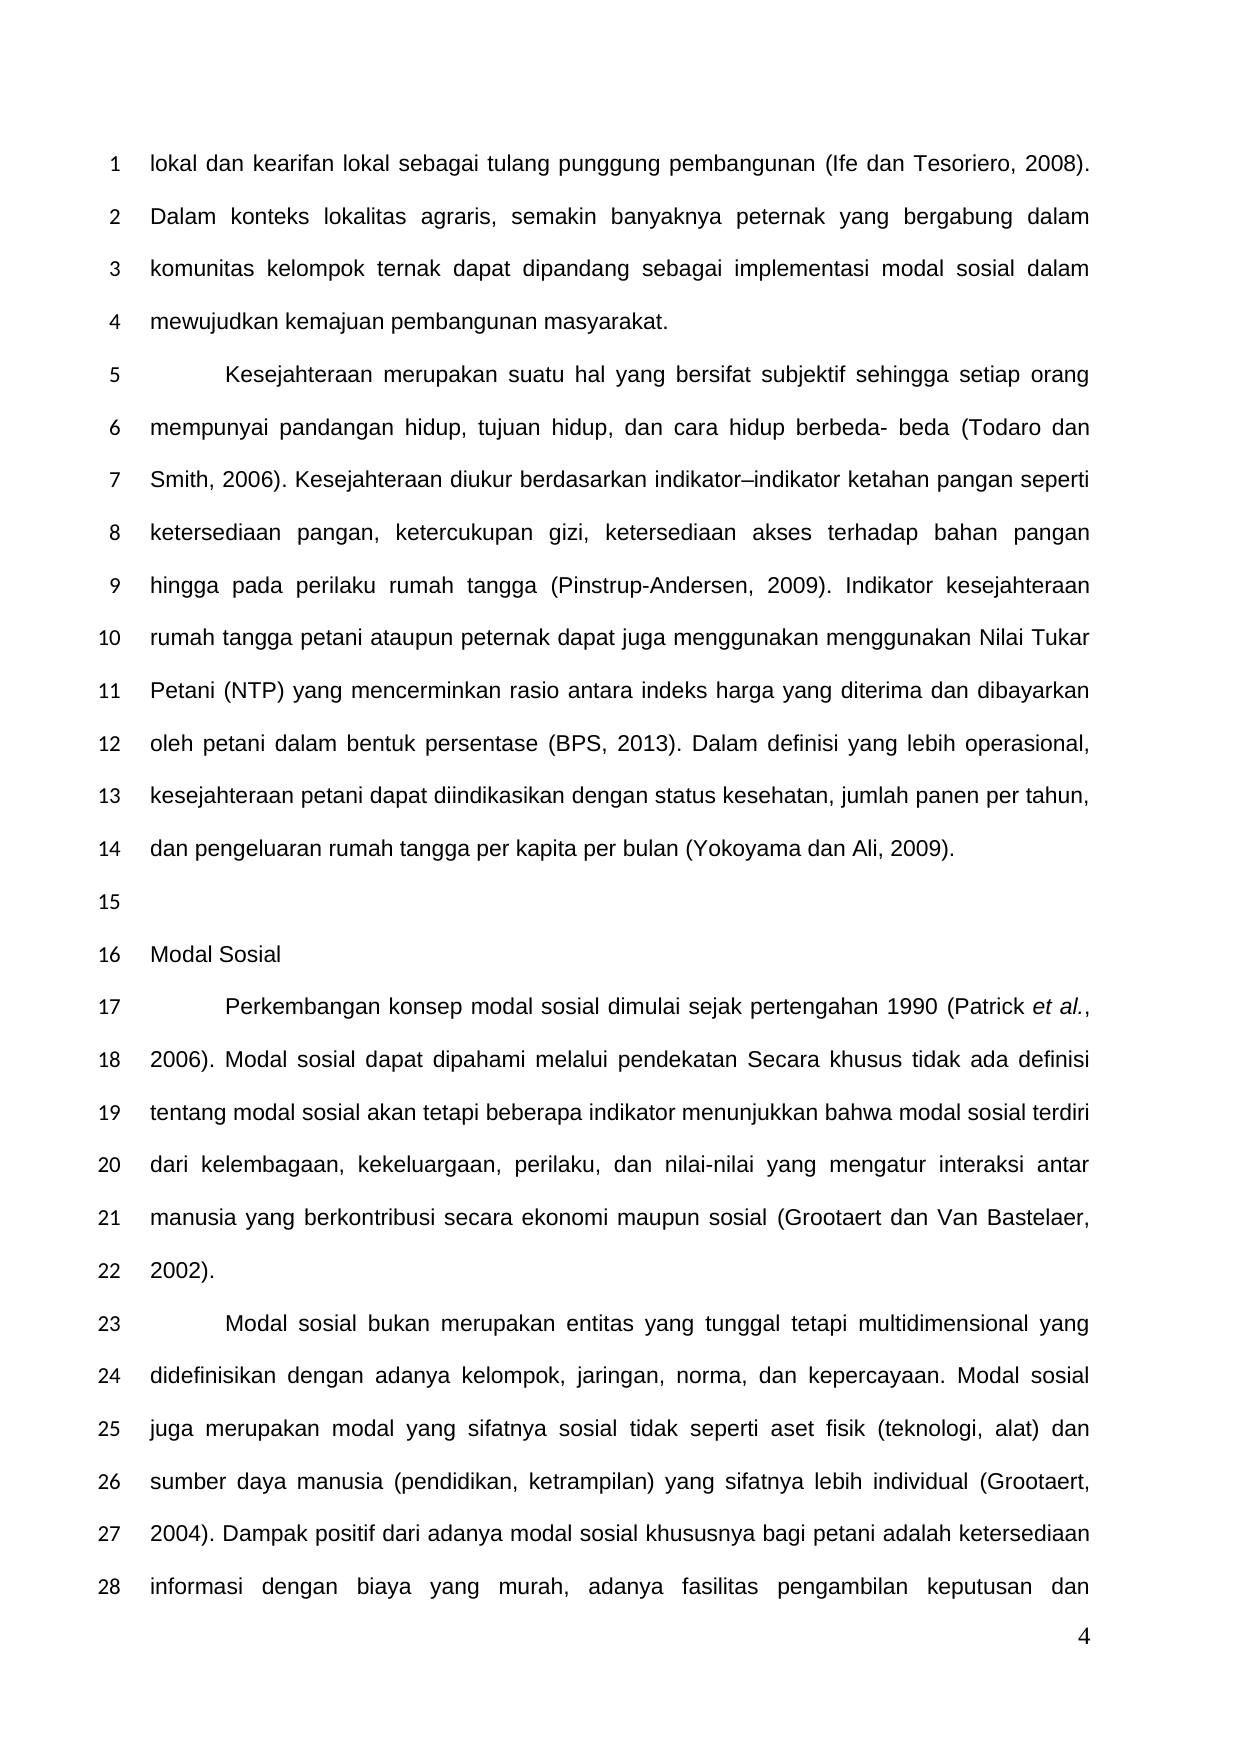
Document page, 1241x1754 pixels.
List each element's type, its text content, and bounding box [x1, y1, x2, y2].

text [150, 150, 1090, 334]
text Modal Sosial [150, 941, 1090, 967]
text Perkembangan konsep modal sosial dimulai sejak pertengahan 1990 (Patrick et al., 2006). Modal sosial dapat dipahami melalui pendekatan Secara khusus tidak ada definisi tentang modal sosial akan tetapi beberapa indikator menunjukkan bahwa modal sosial terdiri dari kelembagaan, kekeluargaan, perilaku, dan nilai-nilai yang mengatur interaksi antar manusia yang berkontribusi secara ekonomi maupun sosial (Grootaert dan Van Bastelaer, 2002). [150, 993, 1090, 1283]
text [150, 1309, 1090, 1599]
text Kesejahteraan merupakan suatu hal yang bersifat subjektif sehingga setiap orang mempunyai pandangan hidup, tujuan hidup, dan cara hidup berbeda- beda (Todaro dan Smith, 2006). Kesejahteraan diukur berdasarkan indikator–indikator ketahan pangan seperti ketersediaan pangan, ketercukupan gizi, ketersediaan akses terhadap bahan pangan hingga pada perilaku rumah tangga (Pinstrup-Andersen, 2009). Indikator kesejahteraan rumah tangga petani ataupun peternak dapat juga menggunakan menggunakan Nilai Tukar Petani (NTP) yang mencerminkan rasio antara indeks harga yang diterima dan dibayarkan oleh petani dalam bentuk persentase (BPS, 2013). Dalam definisi yang lebih operasional, kesejahteraan petani dapat diindikasikan dengan status kesehatan, jumlah panen per tahun, dan pengeluaran rumah tangga per kapita per bulan (Yokoyama dan Ali, 2009). [150, 361, 1090, 862]
